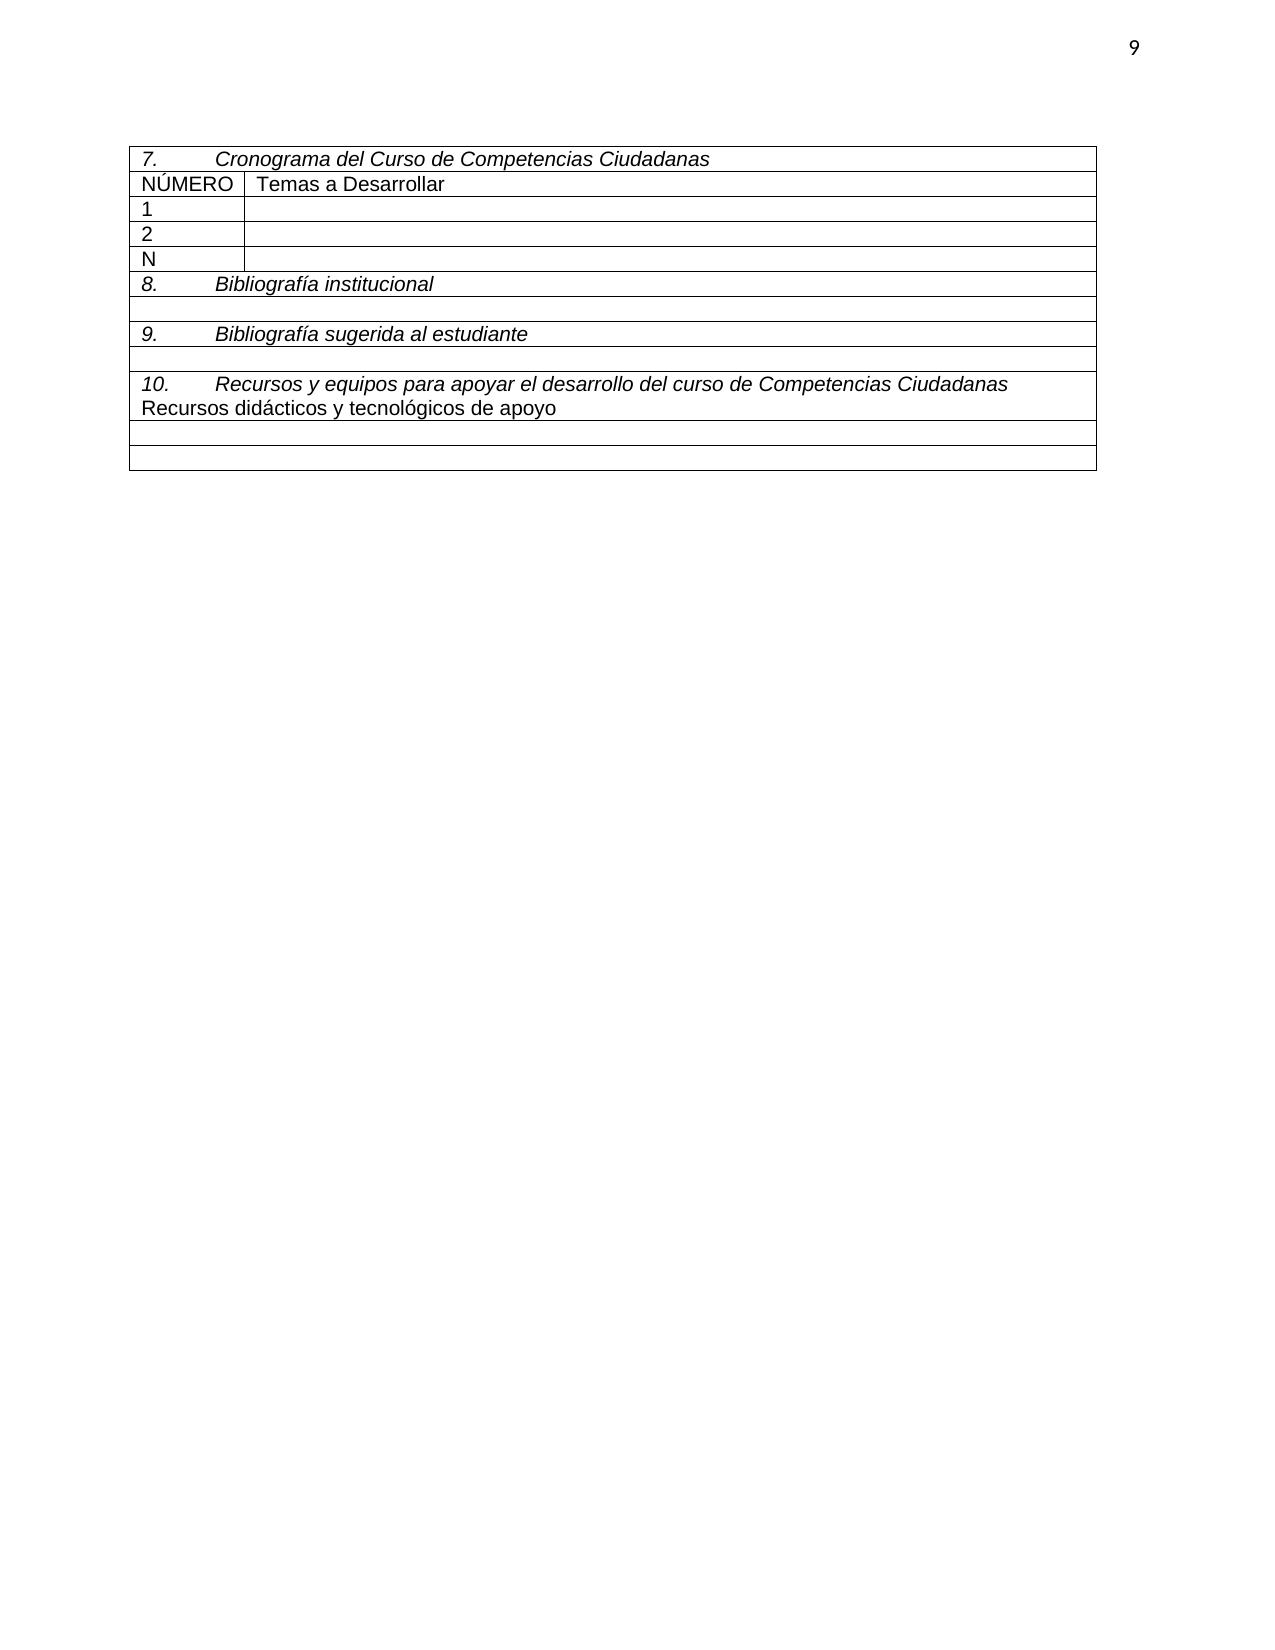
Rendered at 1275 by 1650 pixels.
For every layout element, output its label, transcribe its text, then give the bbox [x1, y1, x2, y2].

table_header Cronograma del Curso de Competencias Ciudadanas [130, 147, 1096, 171]
table_cell 2 [130, 222, 244, 246]
table_cell [130, 421, 1096, 445]
table_cell 1 [130, 197, 244, 221]
table_cell Recursos y equipos para apoyar el desarrollo del curso de Competencias Ciudadanas Recursos didácticos y tecnológicos de apoyo [130, 372, 1096, 420]
table_cell [130, 297, 1096, 321]
table_cell Bibliografía sugerida al estudiante [130, 322, 1096, 346]
table_cell [130, 347, 1096, 371]
table_cell [245, 222, 1096, 246]
table_cell Bibliografía institucional [130, 272, 1096, 296]
table_cell [245, 247, 1096, 271]
table_cell [130, 446, 1096, 470]
table_cell Temas a Desarrollar [245, 172, 1096, 196]
table_cell N [130, 247, 244, 271]
table_cell NÚMERO [130, 172, 244, 196]
table_cell [245, 197, 1096, 221]
